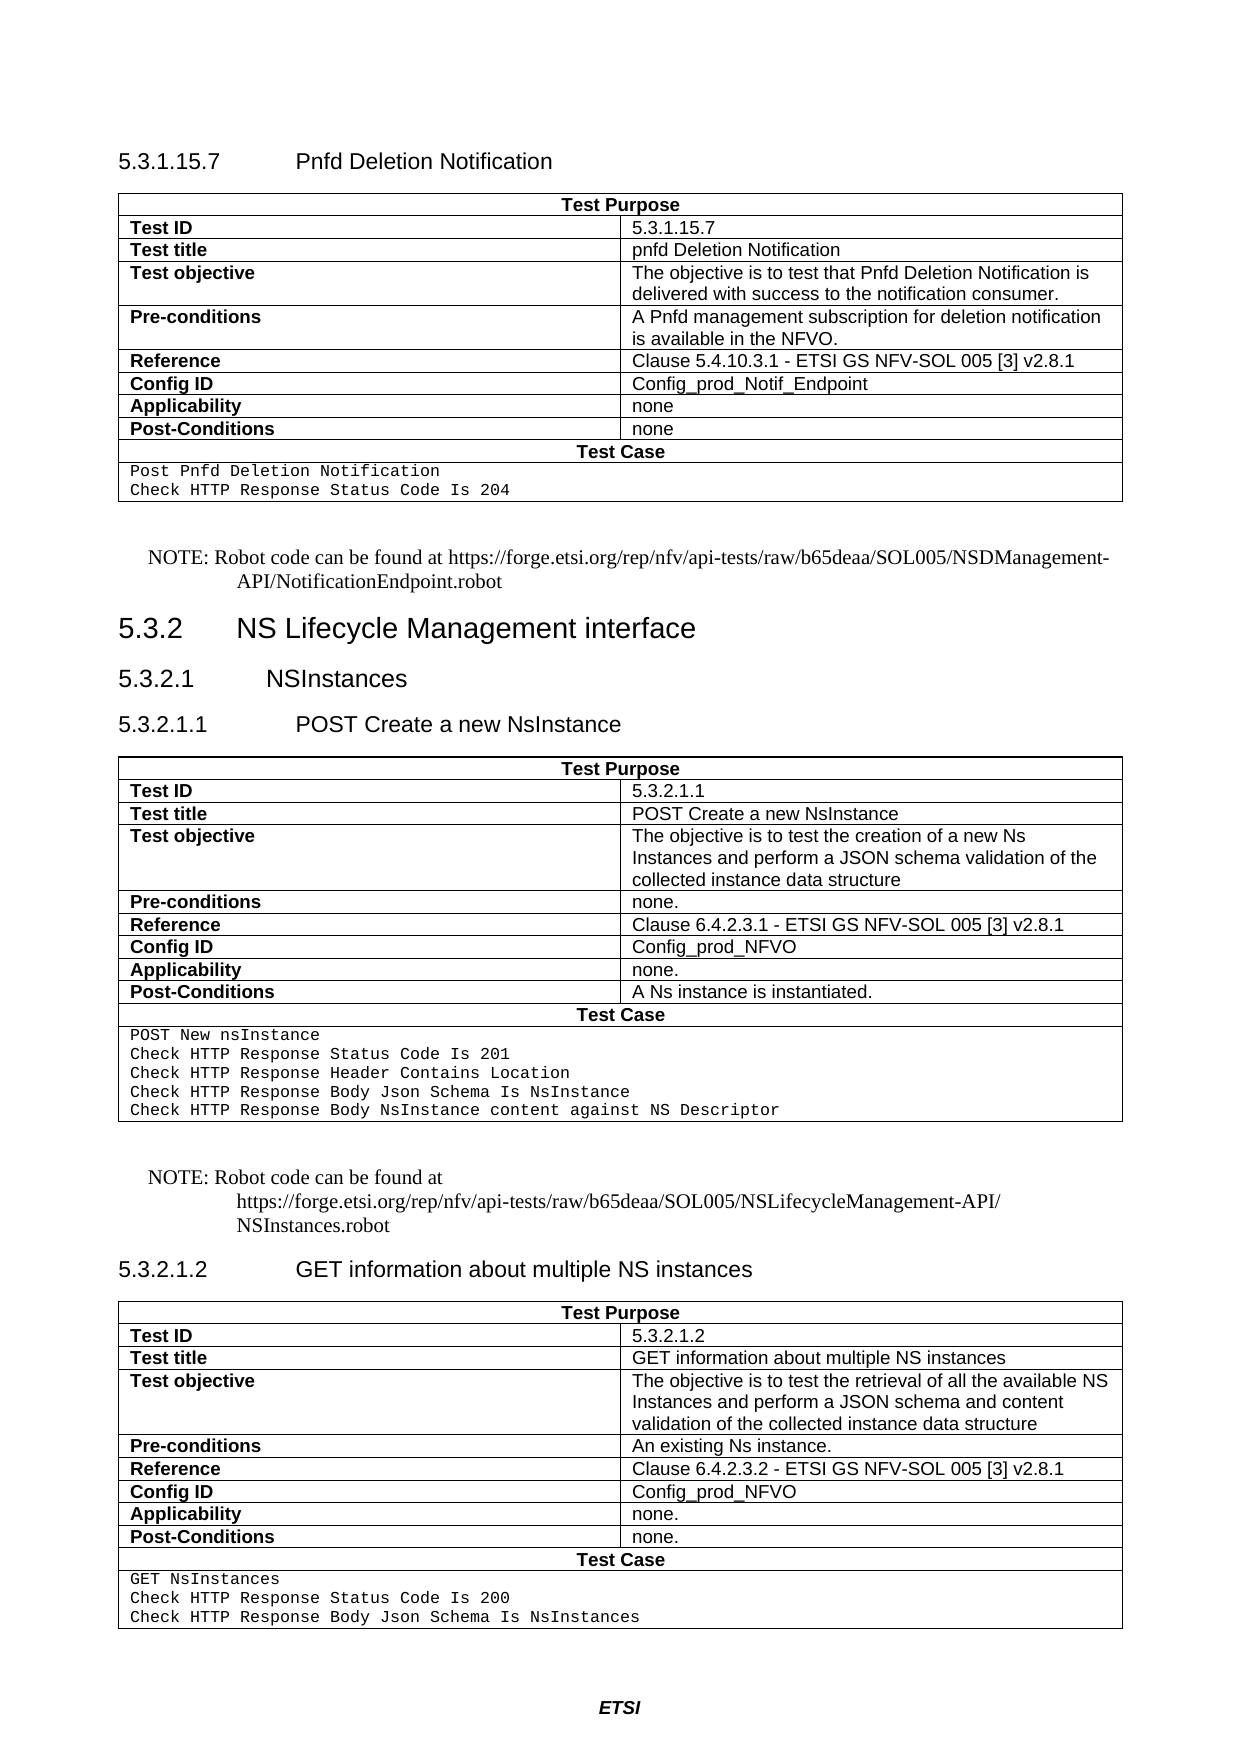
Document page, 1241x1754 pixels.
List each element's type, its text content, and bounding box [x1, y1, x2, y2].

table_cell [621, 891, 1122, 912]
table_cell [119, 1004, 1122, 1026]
subtitle 5.3.2.1 NSInstances [118, 664, 1122, 692]
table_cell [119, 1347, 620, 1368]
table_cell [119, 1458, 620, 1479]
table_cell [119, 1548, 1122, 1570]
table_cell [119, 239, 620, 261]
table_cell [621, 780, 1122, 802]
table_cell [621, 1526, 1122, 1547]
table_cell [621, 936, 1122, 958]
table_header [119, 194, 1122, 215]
text NOTE: Robot code can be found at https://forge.etsi.org/rep/nfv/api-tests/raw/b65deaa/SOL005/NSDManagement-API/NotificationEndpoint.robot [148, 544, 1122, 593]
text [148, 1165, 1122, 1237]
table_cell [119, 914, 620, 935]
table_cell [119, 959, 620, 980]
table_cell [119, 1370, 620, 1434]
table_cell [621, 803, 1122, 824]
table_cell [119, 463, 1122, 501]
subtitle 5.3.2.1.1 POST Create a new NsInstance [118, 711, 1122, 738]
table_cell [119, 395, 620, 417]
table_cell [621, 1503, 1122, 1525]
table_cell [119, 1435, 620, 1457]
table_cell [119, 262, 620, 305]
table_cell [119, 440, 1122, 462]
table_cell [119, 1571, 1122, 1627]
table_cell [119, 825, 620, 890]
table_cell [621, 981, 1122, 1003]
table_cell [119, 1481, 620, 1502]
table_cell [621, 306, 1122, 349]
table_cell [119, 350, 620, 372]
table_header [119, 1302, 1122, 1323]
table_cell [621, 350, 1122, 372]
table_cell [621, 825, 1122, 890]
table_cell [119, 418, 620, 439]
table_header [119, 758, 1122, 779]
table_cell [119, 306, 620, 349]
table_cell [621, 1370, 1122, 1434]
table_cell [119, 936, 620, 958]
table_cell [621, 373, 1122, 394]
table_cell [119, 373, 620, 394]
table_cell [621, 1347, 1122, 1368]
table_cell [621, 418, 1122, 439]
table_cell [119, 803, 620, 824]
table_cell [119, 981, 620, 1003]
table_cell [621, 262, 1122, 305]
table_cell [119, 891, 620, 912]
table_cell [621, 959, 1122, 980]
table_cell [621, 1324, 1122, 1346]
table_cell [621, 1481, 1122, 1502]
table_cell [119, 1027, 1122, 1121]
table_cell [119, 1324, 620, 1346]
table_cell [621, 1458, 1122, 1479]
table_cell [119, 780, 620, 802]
subtitle 5.3.2.1.2 GET information about multiple NS instances [118, 1256, 1122, 1282]
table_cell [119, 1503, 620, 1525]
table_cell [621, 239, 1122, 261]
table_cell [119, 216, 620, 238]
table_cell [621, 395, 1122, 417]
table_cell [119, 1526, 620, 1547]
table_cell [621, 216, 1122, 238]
subtitle 5.3.1.15.7 Pnfd Deletion Notification [118, 148, 1122, 174]
subtitle 5.3.2 NS Lifecycle Management interface [118, 611, 1122, 645]
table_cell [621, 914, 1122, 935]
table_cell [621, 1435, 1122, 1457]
